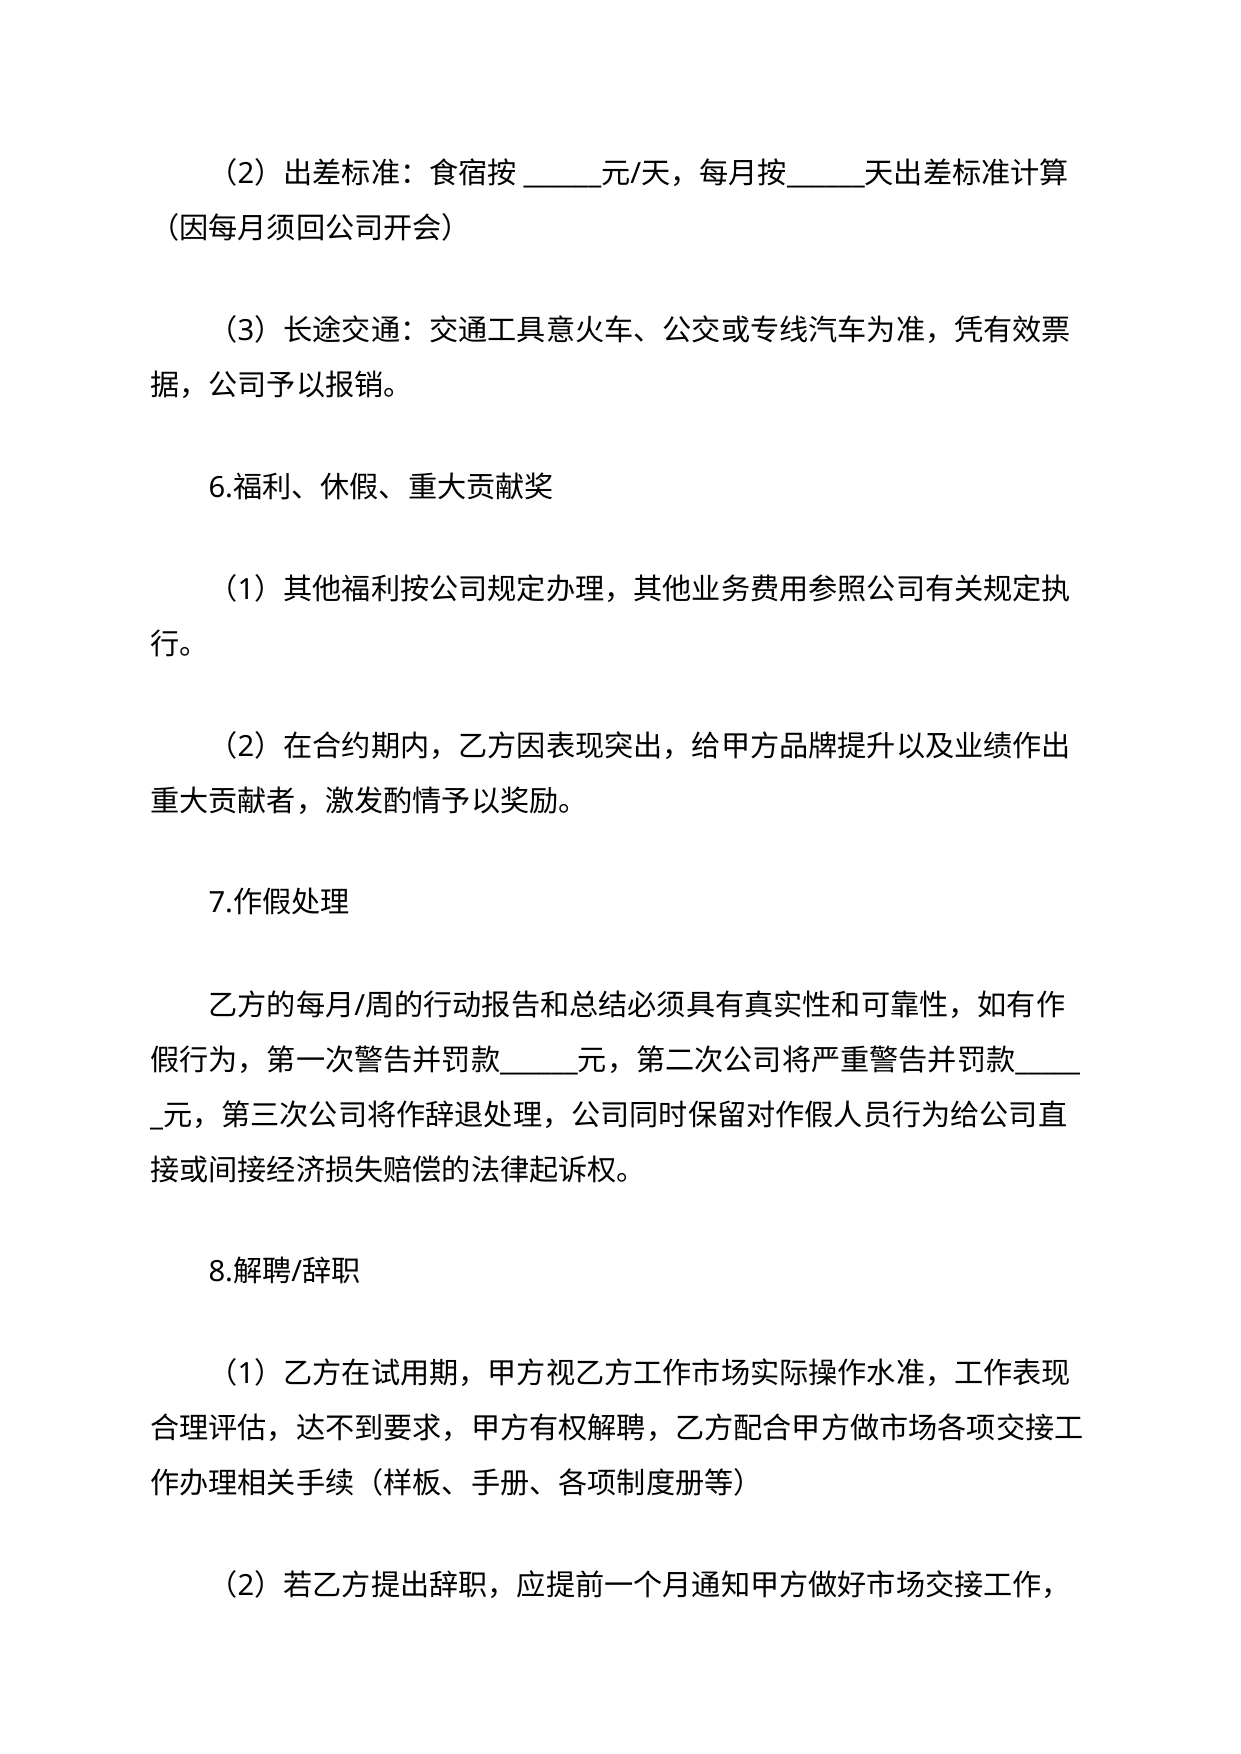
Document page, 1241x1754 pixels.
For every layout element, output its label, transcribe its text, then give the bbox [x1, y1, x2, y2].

text （1）乙方在试用期，甲方视乙方工作市场实际操作水准，工作表现合理评估，达不到要求，甲方有权解聘，乙方配合甲方做市场各项交接工作办理相关手续（样板、手册、各项制度册等） [150, 1350, 1090, 1502]
text （1）其他福利按公司规定办理，其他业务费用参照公司有关规定执行。 [150, 566, 1090, 663]
text 7.作假处理 [150, 879, 1090, 921]
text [150, 1561, 1090, 1604]
text 6.福利、休假、重大贡献奖 [150, 463, 1090, 506]
text （2）出差标准：食宿按 ______元/天，每月按______天出差标准计算（因每月须回公司开会） [150, 150, 1090, 247]
text （3）长途交通：交通工具意火车、公交或专线汽车为准，凭有效票据，公司予以报销。 [150, 307, 1090, 404]
text 乙方的每月/周的行动报告和总结必须具有真实性和可靠性，如有作假行为，第一次警告并罚款______元，第二次公司将严重警告并罚款______元，第三次公司将作辞退处理，公司同时保留对作假人员行为给公司直接或间接经济损失赔偿的法律起诉权。 [150, 981, 1090, 1188]
text 8.解聘/辞职 [150, 1248, 1090, 1290]
text （2）在合约期内，乙方因表现突出，给甲方品牌提升以及业绩作出重大贡献者，激发酌情予以奖励。 [150, 722, 1090, 819]
